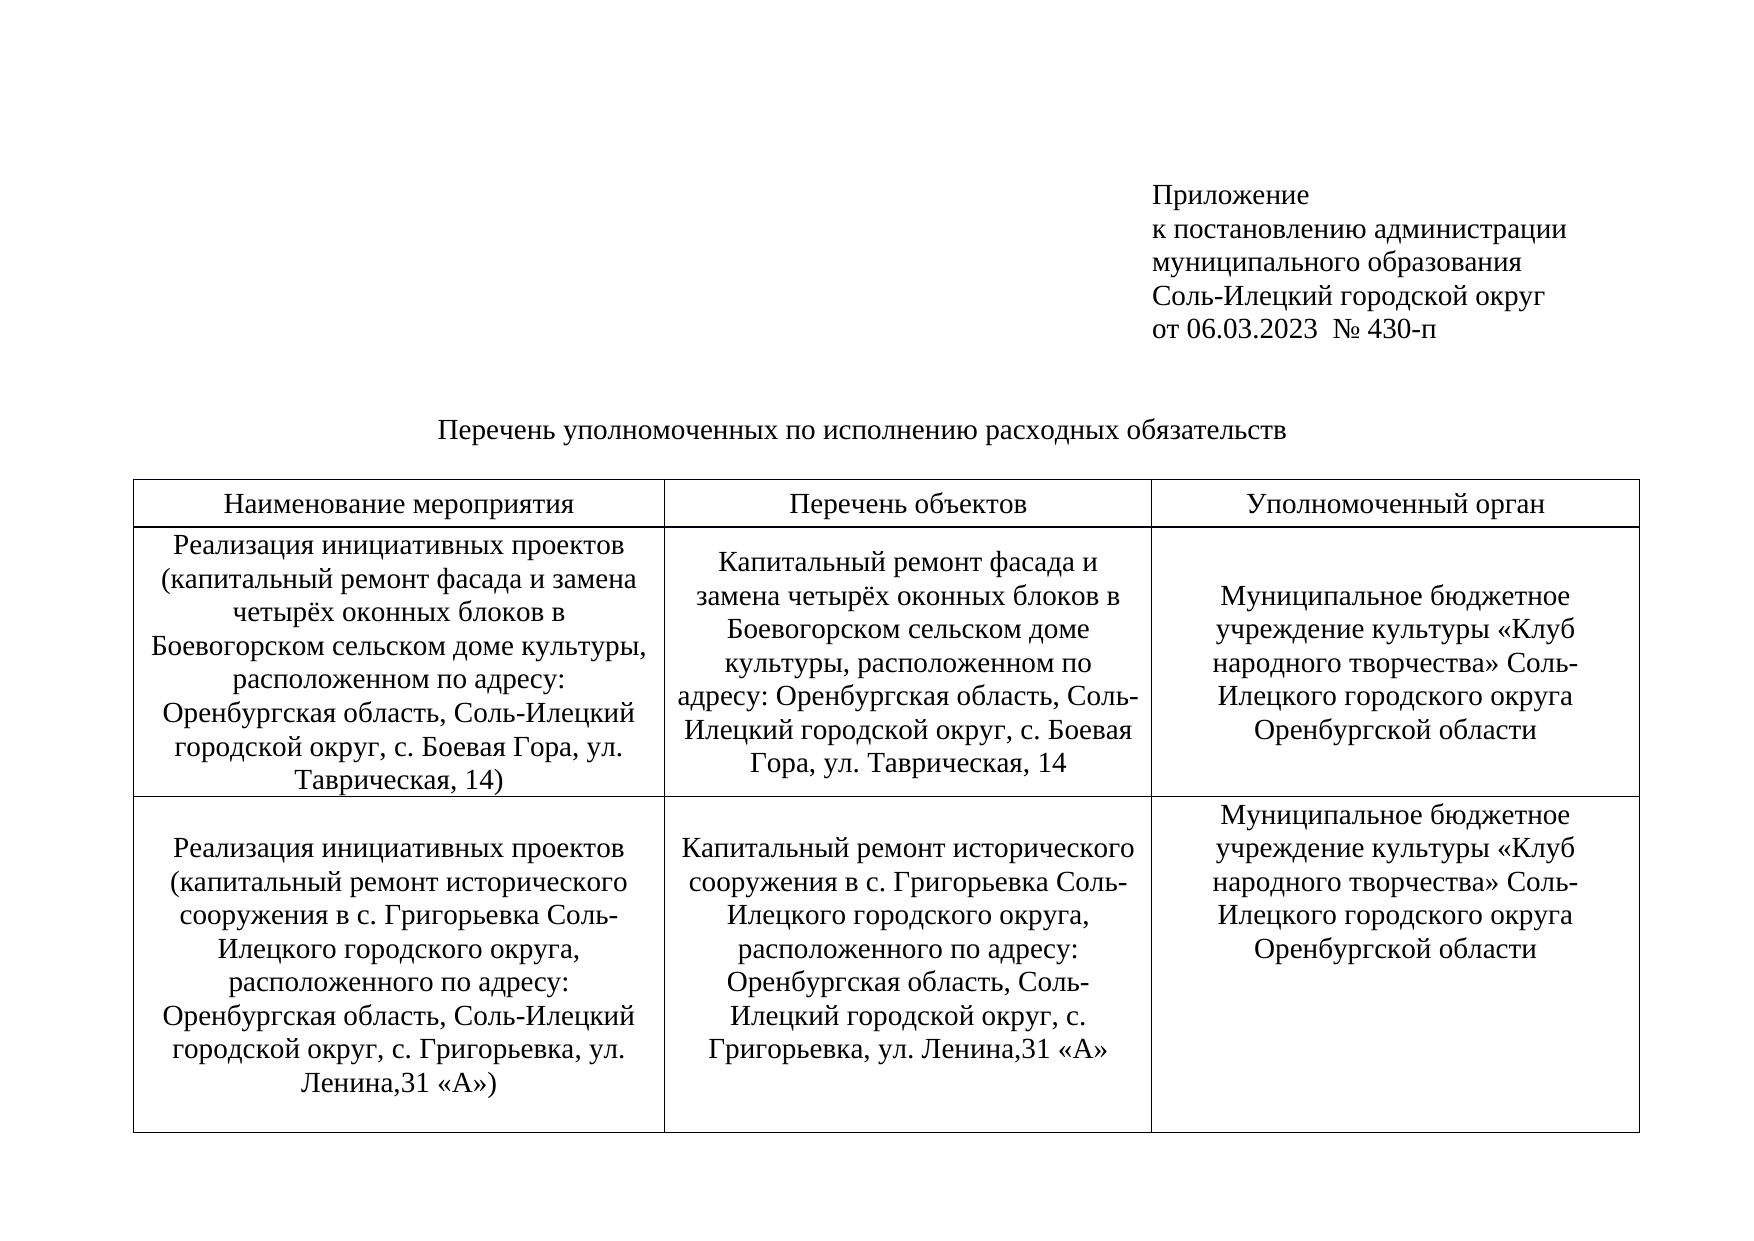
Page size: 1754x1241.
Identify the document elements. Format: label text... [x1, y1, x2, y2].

table_cell Капитальный ремонт фасада и замена четырёх оконных блоков в Боевогорском сельском доме культуры, расположенном по адресу: Оренбургская область, Соль-Илецкий городской округ, с. Боевая Гора, ул. Таврическая, 14 [665, 528, 1151, 796]
table_cell Муниципальное бюджетное учреждение культуры «Клуб народного творчества» Соль-Илецкого городского округа Оренбургской области [1152, 528, 1639, 796]
table_header Наименование мероприятия [134, 480, 664, 526]
text Перечень уполномоченных по исполнению расходных обязательств [89, 412, 1636, 446]
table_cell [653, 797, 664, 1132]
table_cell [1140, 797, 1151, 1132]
text к постановлению администрации [89, 211, 1636, 244]
table_header Уполномоченный орган [1152, 480, 1639, 526]
text Соль-Илецкий городской округ [89, 278, 1636, 311]
text Приложение [89, 177, 1636, 211]
table_cell Муниципальное бюджетное учреждение культуры «Клуб народного творчества» Соль-Илецкого городского округа Оренбургской области [1152, 797, 1639, 1132]
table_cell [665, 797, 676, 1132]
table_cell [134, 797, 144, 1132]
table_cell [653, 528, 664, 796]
table_header Перечень объектов [665, 480, 1151, 526]
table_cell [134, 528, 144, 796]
text муниципального образования [89, 244, 1636, 278]
text от 06.03.2023 № 430-п [89, 311, 1636, 345]
